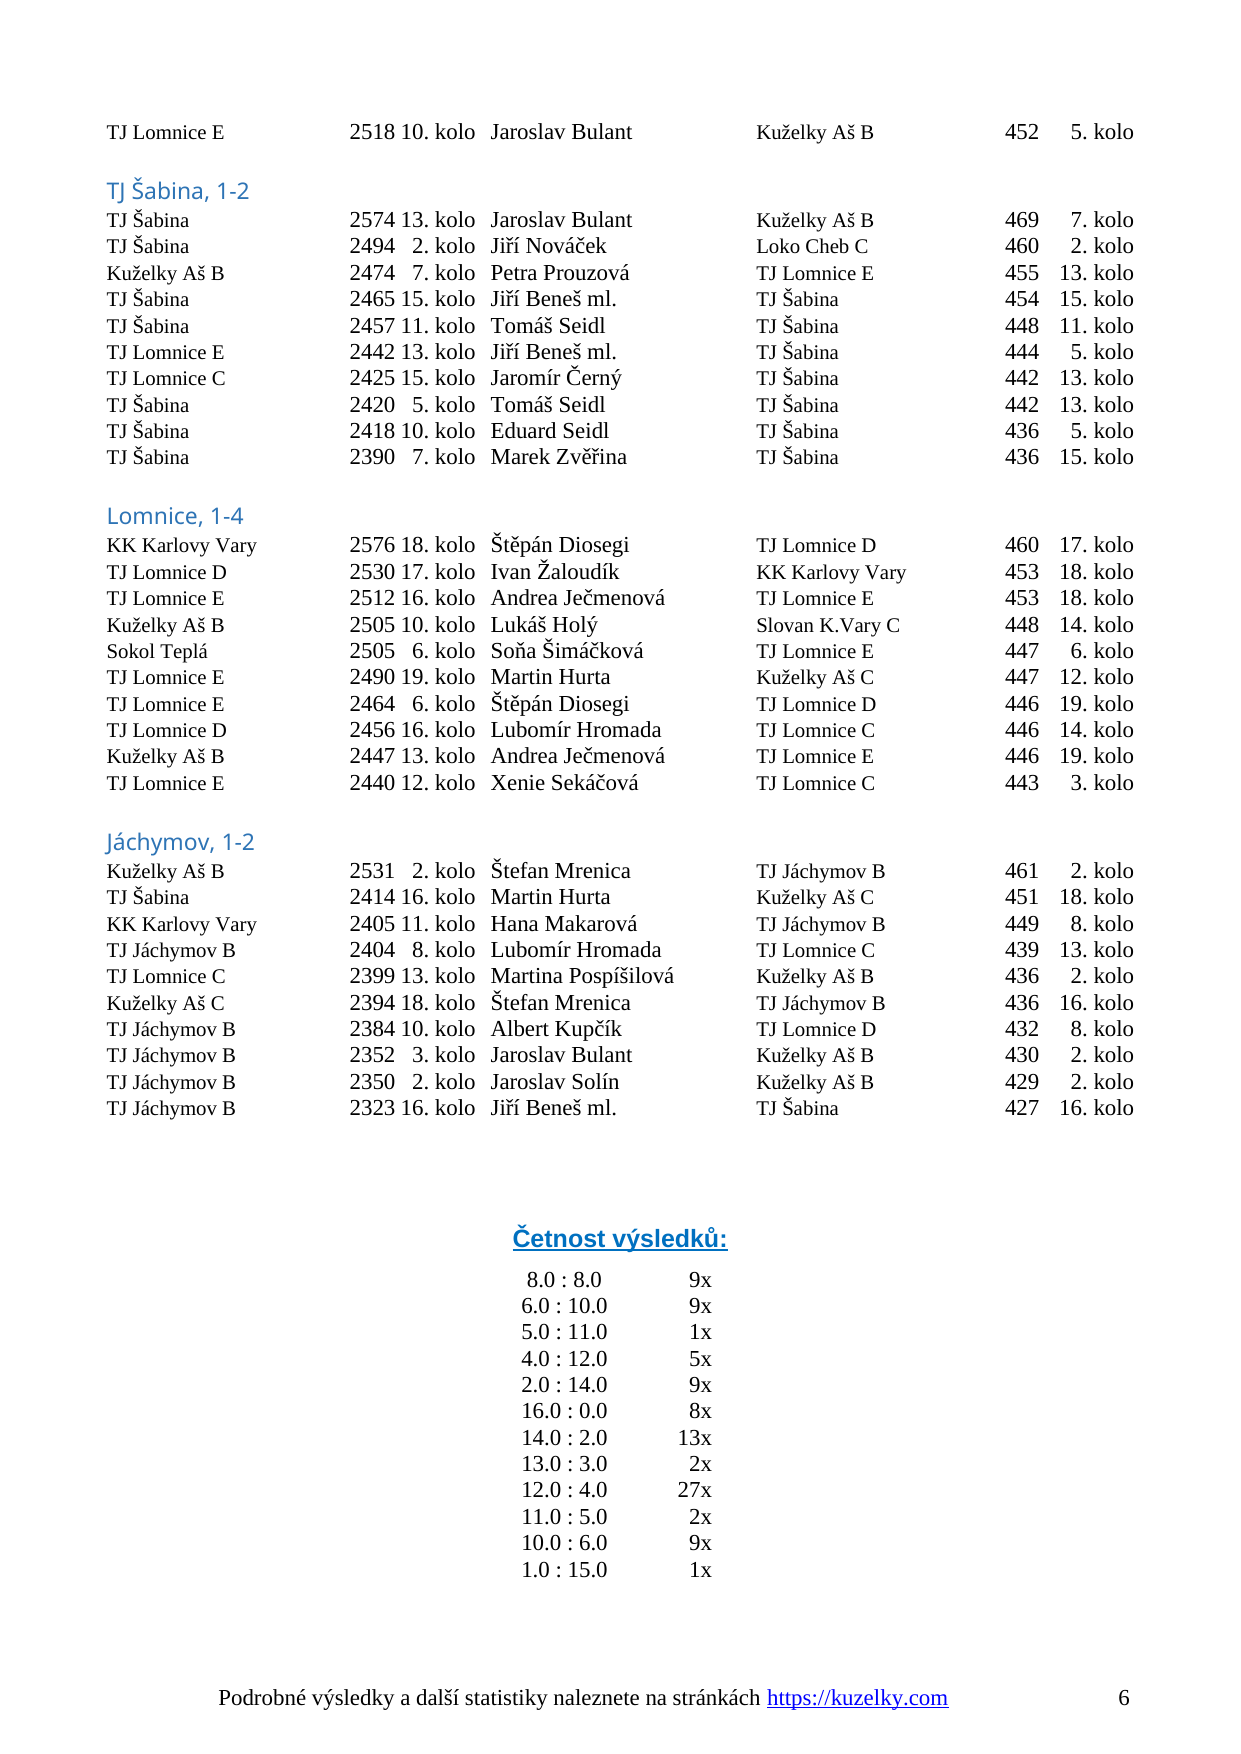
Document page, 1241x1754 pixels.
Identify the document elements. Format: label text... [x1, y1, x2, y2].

text 4.0 : 12.0 5x [106, 1345, 1134, 1371]
text Kuželky Aš B 2474 7. kolo Petra Prouzová TJ Lomnice E 455 13. kolo [106, 259, 1134, 285]
subtitle Jáchymov, 1-2 [106, 826, 1134, 857]
text Kuželky Aš B 2531 2. kolo Štefan Mrenica TJ Jáchymov B 461 2. kolo [106, 857, 1134, 883]
text TJ Lomnice C 2399 13. kolo Martina Pospíšilová Kuželky Aš B 436 2. kolo [106, 962, 1134, 989]
text 13.0 : 3.0 2x [106, 1450, 1134, 1477]
text Kuželky Aš B 2447 13. kolo Andrea Ječmenová TJ Lomnice E 446 19. kolo [106, 742, 1134, 769]
text TJ Lomnice E 2440 12. kolo Xenie Sekáčová TJ Lomnice C 443 3. kolo [106, 769, 1134, 795]
subtitle Lomnice, 1-4 [106, 500, 1134, 532]
text Sokol Teplá 2505 6. kolo Soňa Šimáčková TJ Lomnice E 447 6. kolo [106, 637, 1134, 663]
text Kuželky Aš B 2505 10. kolo Lukáš Holý Slovan K.Vary C 448 14. kolo [106, 611, 1134, 637]
text TJ Lomnice E 2490 19. kolo Martin Hurta Kuželky Aš C 447 12. kolo [106, 663, 1134, 690]
text TJ Šabina 2420 5. kolo Tomáš Seidl TJ Šabina 442 13. kolo [106, 391, 1134, 417]
text 5.0 : 11.0 1x [106, 1318, 1134, 1345]
text 11.0 : 5.0 2x [106, 1503, 1134, 1529]
text TJ Lomnice C 2425 15. kolo Jaromír Černý TJ Šabina 442 13. kolo [106, 364, 1134, 391]
text TJ Lomnice E 2464 6. kolo Štěpán Diosegi TJ Lomnice D 446 19. kolo [106, 690, 1134, 716]
text TJ Jáchymov B 2352 3. kolo Jaroslav Bulant Kuželky Aš B 430 2. kolo [106, 1041, 1134, 1068]
text TJ Šabina 2390 7. kolo Marek Zvěřina TJ Šabina 436 15. kolo [106, 443, 1134, 470]
text 8.0 : 8.0 9x [106, 1266, 1134, 1292]
text 10.0 : 6.0 9x [106, 1529, 1134, 1556]
text 12.0 : 4.0 27x [106, 1477, 1134, 1503]
text 2.0 : 14.0 9x [106, 1371, 1134, 1397]
text Kuželky Aš C 2394 18. kolo Štefan Mrenica TJ Jáchymov B 436 16. kolo [106, 989, 1134, 1015]
text TJ Šabina 2418 10. kolo Eduard Seidl TJ Šabina 436 5. kolo [106, 417, 1134, 443]
text TJ Lomnice D 2456 16. kolo Lubomír Hromada TJ Lomnice C 446 14. kolo [106, 716, 1134, 742]
text TJ Šabina 2465 15. kolo Jiří Beneš ml. TJ Šabina 454 15. kolo [106, 285, 1134, 312]
text TJ Lomnice E 2518 10. kolo Jaroslav Bulant Kuželky Aš B 452 5. kolo [106, 118, 1134, 144]
text 14.0 : 2.0 13x [106, 1424, 1134, 1450]
text TJ Lomnice E 2442 13. kolo Jiří Beneš ml. TJ Šabina 444 5. kolo [106, 338, 1134, 364]
text 6.0 : 10.0 9x [106, 1292, 1134, 1318]
text TJ Šabina 2574 13. kolo Jaroslav Bulant Kuželky Aš B 469 7. kolo [106, 206, 1134, 233]
text Četnost výsledků: [94, 1224, 1145, 1253]
text TJ Lomnice D 2530 17. kolo Ivan Žaloudík KK Karlovy Vary 453 18. kolo [106, 558, 1134, 584]
text TJ Lomnice E 2512 16. kolo Andrea Ječmenová TJ Lomnice E 453 18. kolo [106, 584, 1134, 611]
text TJ Jáchymov B 2384 10. kolo Albert Kupčík TJ Lomnice D 432 8. kolo [106, 1015, 1134, 1041]
text TJ Jáchymov B 2404 8. kolo Lubomír Hromada TJ Lomnice C 439 13. kolo [106, 936, 1134, 962]
text 16.0 : 0.0 8x [106, 1397, 1134, 1424]
text KK Karlovy Vary 2405 11. kolo Hana Makarová TJ Jáchymov B 449 8. kolo [106, 909, 1134, 936]
subtitle TJ Šabina, 1-2 [106, 175, 1134, 206]
text 1.0 : 15.0 1x [106, 1556, 1134, 1582]
text TJ Šabina 2457 11. kolo Tomáš Seidl TJ Šabina 448 11. kolo [106, 312, 1134, 338]
text TJ Šabina 2494 2. kolo Jiří Nováček Loko Cheb C 460 2. kolo [106, 233, 1134, 259]
text TJ Jáchymov B 2350 2. kolo Jaroslav Solín Kuželky Aš B 429 2. kolo [106, 1068, 1134, 1094]
text KK Karlovy Vary 2576 18. kolo Štěpán Diosegi TJ Lomnice D 460 17. kolo [106, 532, 1134, 558]
text TJ Jáchymov B 2323 16. kolo Jiří Beneš ml. TJ Šabina 427 16. kolo [106, 1094, 1134, 1120]
text TJ Šabina 2414 16. kolo Martin Hurta Kuželky Aš C 451 18. kolo [106, 883, 1134, 909]
